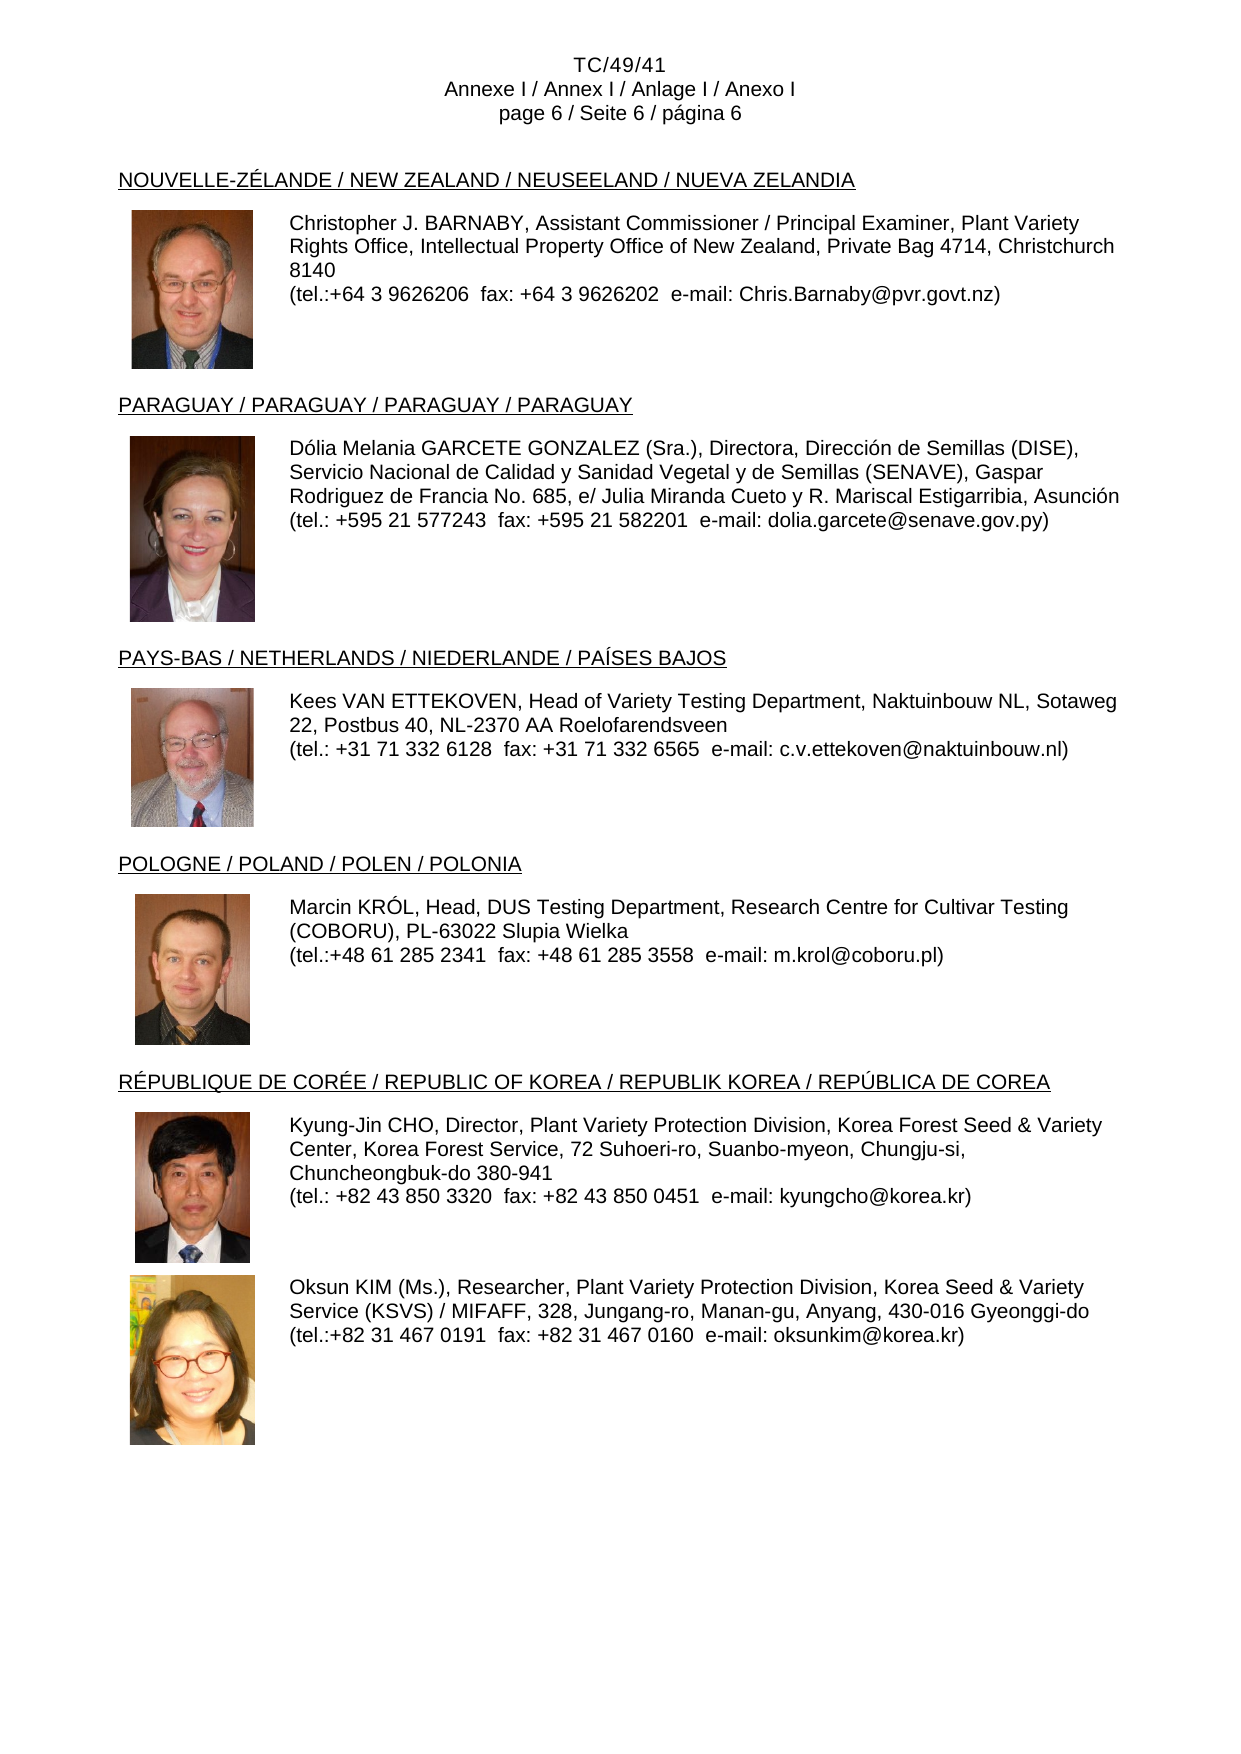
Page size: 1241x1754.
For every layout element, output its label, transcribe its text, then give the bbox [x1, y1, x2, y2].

table_cell PARAGUAY / PARAGUAY / PARAGUAY / PARAGUAY [107, 375, 1136, 430]
table_cell Dólia Melania GARCETE GONZALEZ (Sra.), Directora, Dirección de Semillas (DISE), Servicio Nacional de Calidad y Sanidad Vegetal y de Semillas (SENAVE), Gaspar Rodriguez de Francia No. 685, e/ Julia Miranda Cueto y R. Mariscal Estigarribia, Asunción (tel.: +595 21 577243 fax: +595 21 582201 e-mail: ) [278, 430, 1136, 627]
picture [129, 436, 255, 622]
picture [129, 1275, 255, 1445]
table_cell [107, 430, 278, 627]
table_cell Oksun KIM (Ms.), Researcher, Plant Variety Protection Division, Korea Seed & Variety Service (KSVS) / MIFAFF, 328, Jungang-ro, Manan-gu, Anyang, 430-016 Gyeonggi-do (tel.:+82 31 467 0191 fax: +82 31 467 0160 e-mail: ) [278, 1269, 1136, 1451]
picture [135, 894, 250, 1045]
table_cell NOUVELLE-ZÉLANDE / NEW ZEALAND / NEUSEELAND / NUEVA ZELANDIA [107, 149, 1136, 204]
table_cell POLOGNE / POLAND / POLEN / POLONIA [107, 833, 1136, 888]
table_cell [107, 1106, 278, 1269]
table_cell Marcin KRÓL, Head, DUS Testing Department, Research Centre for Cultivar Testing (COBORU), PL-63022 Slupia Wielka (tel.:+48 61 285 2341 fax: +48 61 285 3558 e-mail: ) [278, 889, 1136, 1051]
picture [131, 688, 254, 827]
table_cell Christopher J. BARNABY, Assistant Commissioner / Principal Examiner, Plant Variety Rights Office, Intellectual Property Office of New Zealand, Private Bag 4714, Christchurch 8140 (tel.:+64 3 9626206 fax: +64 3 9626202 e-mail: Chris.Barnaby@pvr.govt.nz) [278, 204, 1136, 374]
table_cell PAYS-BAS / NETHERLANDS / NIEDERLANDE / PAÍSES BAJOS [107, 628, 1136, 683]
picture [131, 210, 253, 369]
table_cell [107, 1269, 278, 1451]
table_cell Kyung-Jin CHO, Director, Plant Variety Protection Division, Korea Forest Seed & Variety Center, Korea Forest Service, 72 Suhoeri-ro, Suanbo-myeon, Chungju-si, Chuncheongbuk-do 380-941 (tel.: +82 43 850 3320 fax: +82 43 850 0451 e-mail: kyungcho@korea.kr) [278, 1106, 1136, 1269]
table_cell RÉPUBLIQUE DE CORÉE / REPUBLIC OF KOREA / REPUBLIK KOREA / REPÚBLICA DE COREA [107, 1051, 1136, 1106]
picture [135, 1112, 250, 1263]
table_cell [107, 683, 278, 833]
table_cell [107, 889, 278, 1051]
table_cell [107, 204, 278, 374]
table_cell Kees VAN ETTEKOVEN, Head of Variety Testing Department, Naktuinbouw NL, Sotaweg 22, Postbus 40, NL-2370 AA Roelofarendsveen (tel.: +31 71 332 6128 fax: +31 71 332 6565 e-mail: ) [278, 683, 1136, 833]
